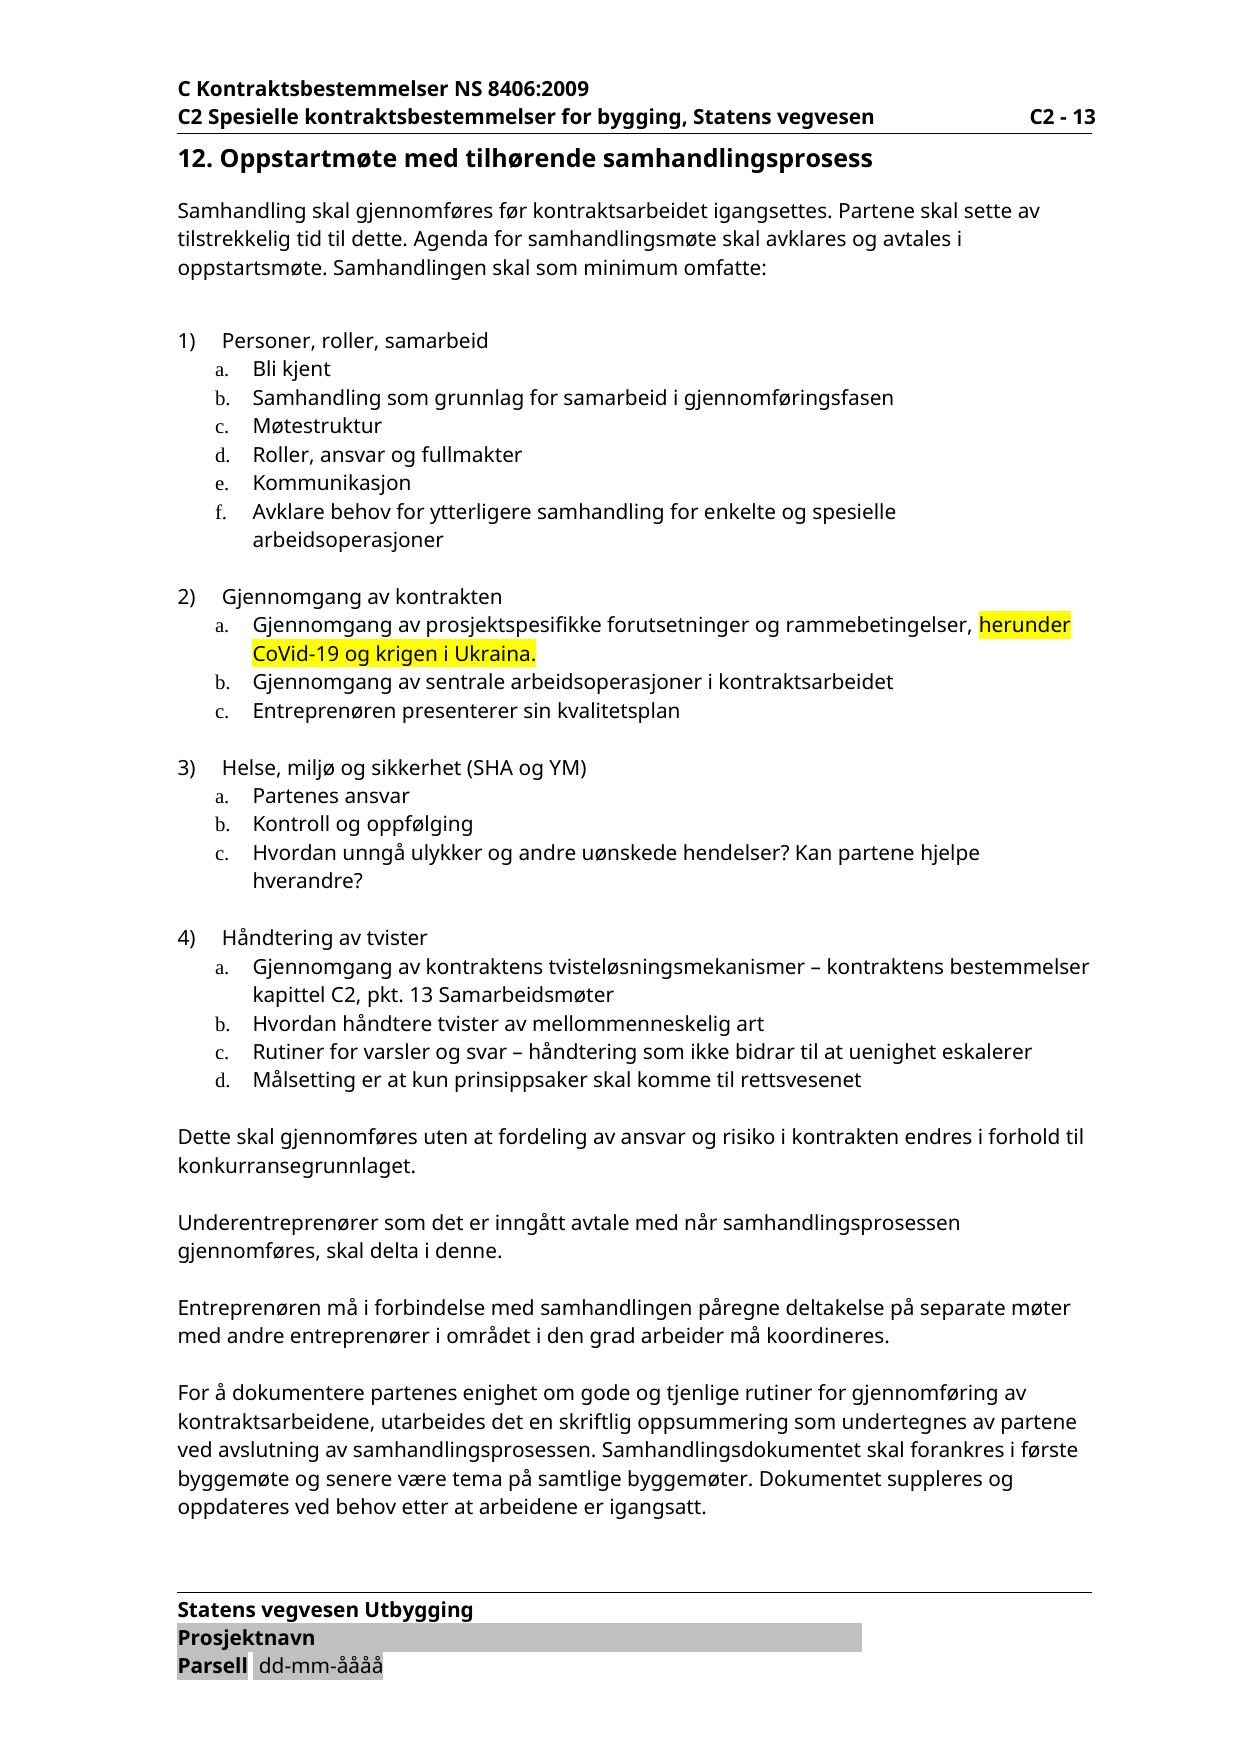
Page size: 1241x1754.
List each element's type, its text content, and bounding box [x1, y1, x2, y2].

list Samhandling som grunnlag for samarbeid i gjennomføringsfasen [215, 383, 1092, 411]
list Hvordan håndtere tvister av mellommenneskelig art [215, 1009, 1092, 1037]
list Kontroll og oppfølging [215, 809, 1092, 838]
list Roller, ansvar og fullmakter [215, 440, 1092, 468]
list 3) Helse, miljø og sikkerhet (SHA og YM) [177, 753, 1092, 781]
text Dette skal gjennomføres uten at fordeling av ansvar og risiko i kontrakten endres i forhold til konkurransegrunnlaget. [177, 1122, 1092, 1179]
list Målsetting er at kun prinsippsaker skal komme til rettsvesenet [215, 1066, 1092, 1094]
subtitle 12. Oppstartmøte med tilhørende samhandlingsprosess [177, 141, 1092, 175]
text For å dokumentere partenes enighet om gode og tjenlige rutiner for gjennomføring av kontraktsarbeidene, utarbeides det en skriftlig oppsummering som undertegnes av partene ved avslutning av samhandlingsprosessen. Samhandlingsdokumentet skal forankres i første byggemøte og senere være tema på samtlige byggemøter. Dokumentet suppleres og oppdateres ved behov etter at arbeidene er igangsatt. [177, 1378, 1092, 1521]
list Gjennomgang av sentrale arbeidsoperasjoner i kontraktsarbeidet [215, 667, 1092, 696]
text Samhandling skal gjennomføres før kontraktsarbeidet igangsettes. Partene skal sette av tilstrekkelig tid til dette. Agenda for samhandlingsmøte skal avklares og avtales i oppstartsmøte. Samhandlingen skal som minimum omfatte: [177, 196, 1092, 281]
list Gjennomgang av kontraktens tvisteløsningsmekanismer – kontraktens bestemmelser kapittel C2, pkt. 13 Samarbeidsmøter [215, 952, 1092, 1009]
list Rutiner for varsler og svar – håndtering som ikke bidrar til at uenighet eskalerer [215, 1037, 1092, 1066]
list Kommunikasjon [215, 468, 1092, 497]
list 4) Håndtering av tvister [177, 923, 1092, 952]
text Underentreprenører som det er inngått avtale med når samhandlingsprosessen gjennomføres, skal delta i denne. [177, 1208, 1092, 1264]
list Avklare behov for ytterligere samhandling for enkelte og spesielle arbeidsoperasjoner [215, 497, 1092, 554]
list Hvordan unngå ulykker og andre uønskede hendelser? Kan partene hjelpe hverandre? [215, 838, 1092, 895]
list Møtestruktur [215, 411, 1092, 440]
list Bli kjent [215, 354, 1092, 383]
list Entreprenøren presenterer sin kvalitetsplan [215, 696, 1092, 724]
list 1) Personer, roller, samarbeid [177, 326, 1092, 354]
list Gjennomgang av prosjektspesifikke forutsetninger og rammebetingelser, herunder CoVid-19 og krigen i Ukraina. [215, 611, 1092, 667]
text Entreprenøren må i forbindelse med samhandlingen påregne deltakelse på separate møter med andre entreprenører i området i den grad arbeider må koordineres. [177, 1293, 1092, 1350]
list 2) Gjennomgang av kontrakten [177, 582, 1092, 611]
list Partenes ansvar [215, 781, 1092, 809]
